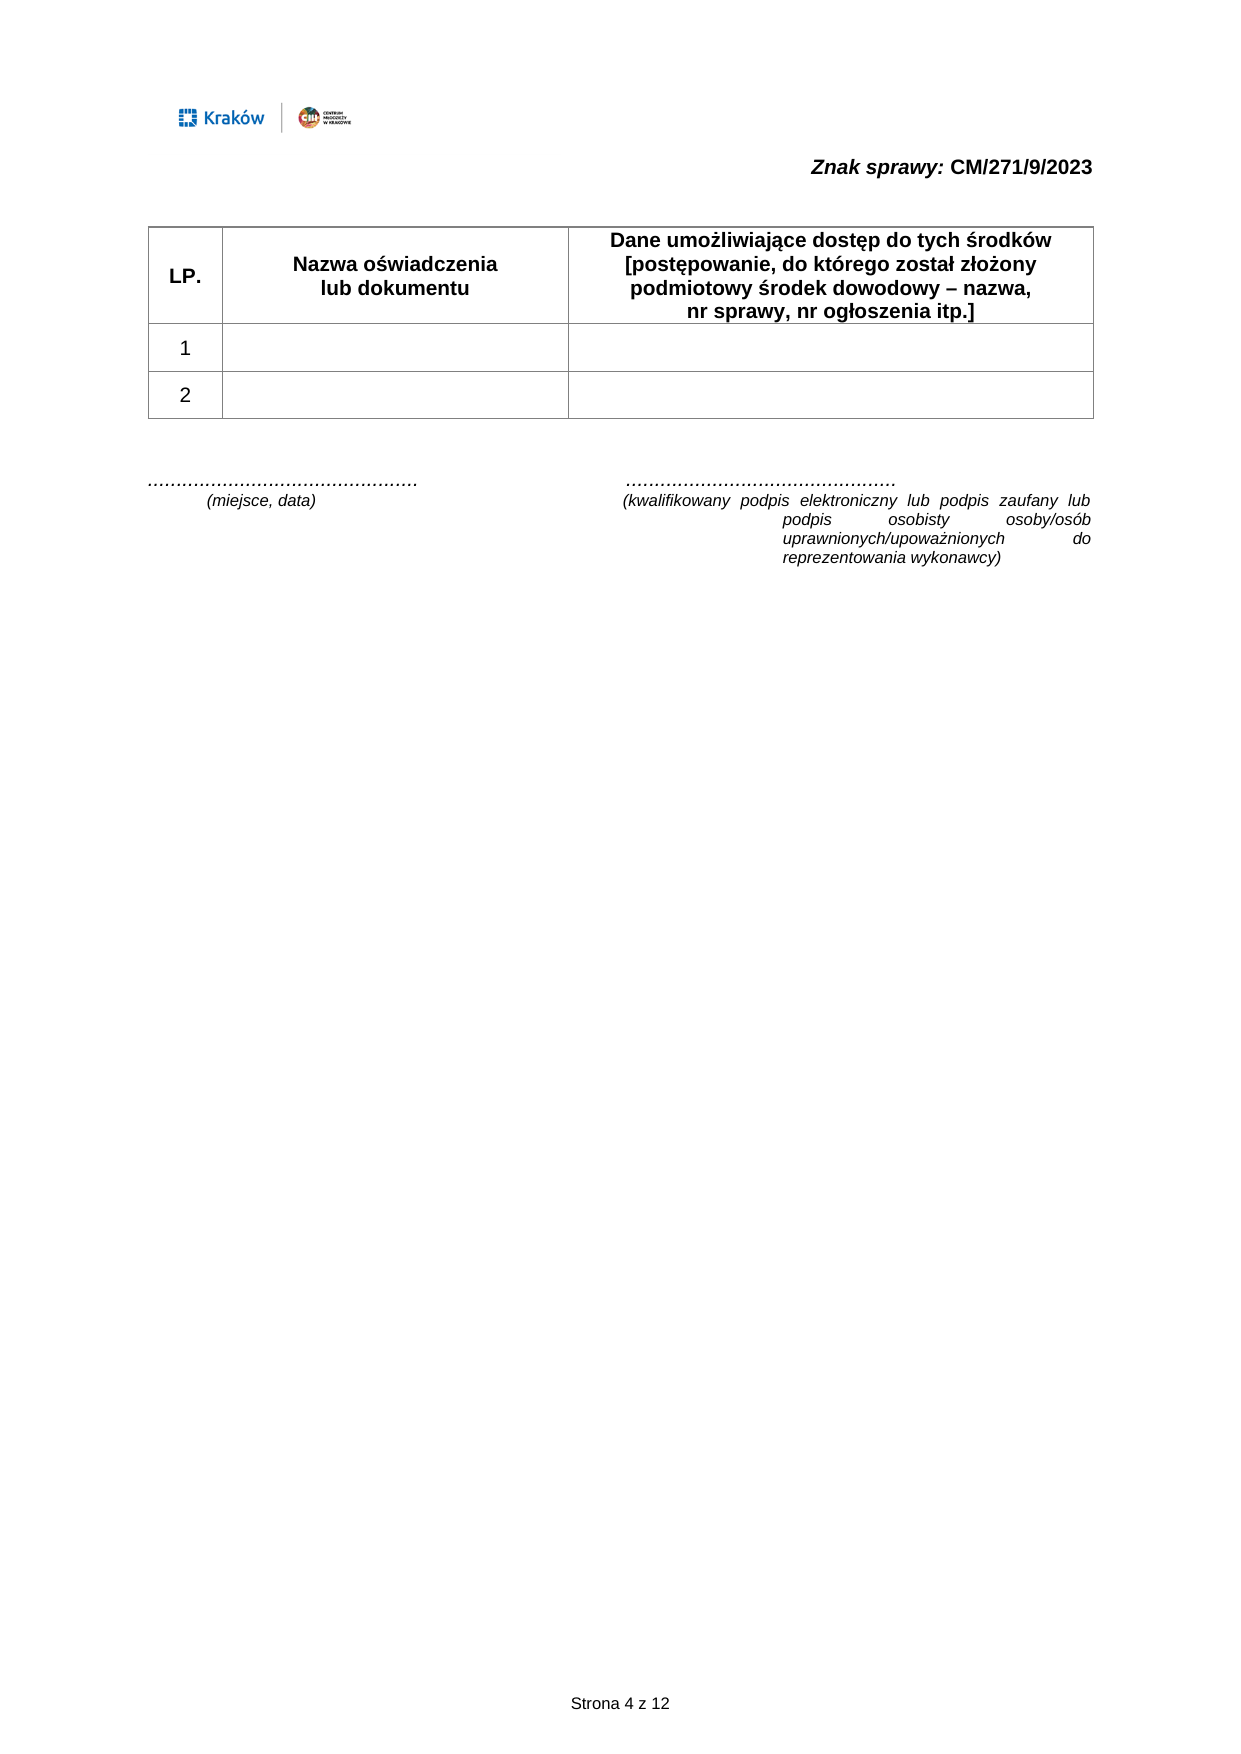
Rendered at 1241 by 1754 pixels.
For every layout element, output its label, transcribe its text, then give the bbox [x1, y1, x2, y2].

table_cell [149, 372, 222, 418]
table_cell [149, 324, 222, 371]
table_cell [223, 324, 568, 371]
text ............................................... ............................................... [148, 467, 1093, 491]
table_header Nazwa oświadczenia lub dokumentu [223, 228, 568, 323]
table_cell [223, 372, 568, 418]
text (miejsce, data) (kwalifikowany podpis elektroniczny lub podpis zaufany lub podpis osobisty osoby/osób uprawnionych/upoważnionych do reprezentowania wykonawcy) [207, 491, 1093, 567]
table_header Dane umożliwiające dostęp do tych środków [postępowanie, do którego został złożony podmiotowy środek dowodowy – nazwa, nr sprawy, nr ogłoszenia itp.] [569, 228, 1093, 323]
picture [147, 73, 562, 155]
table_header LP. [149, 228, 222, 323]
table_cell [569, 324, 1093, 371]
table_cell [569, 372, 1093, 418]
